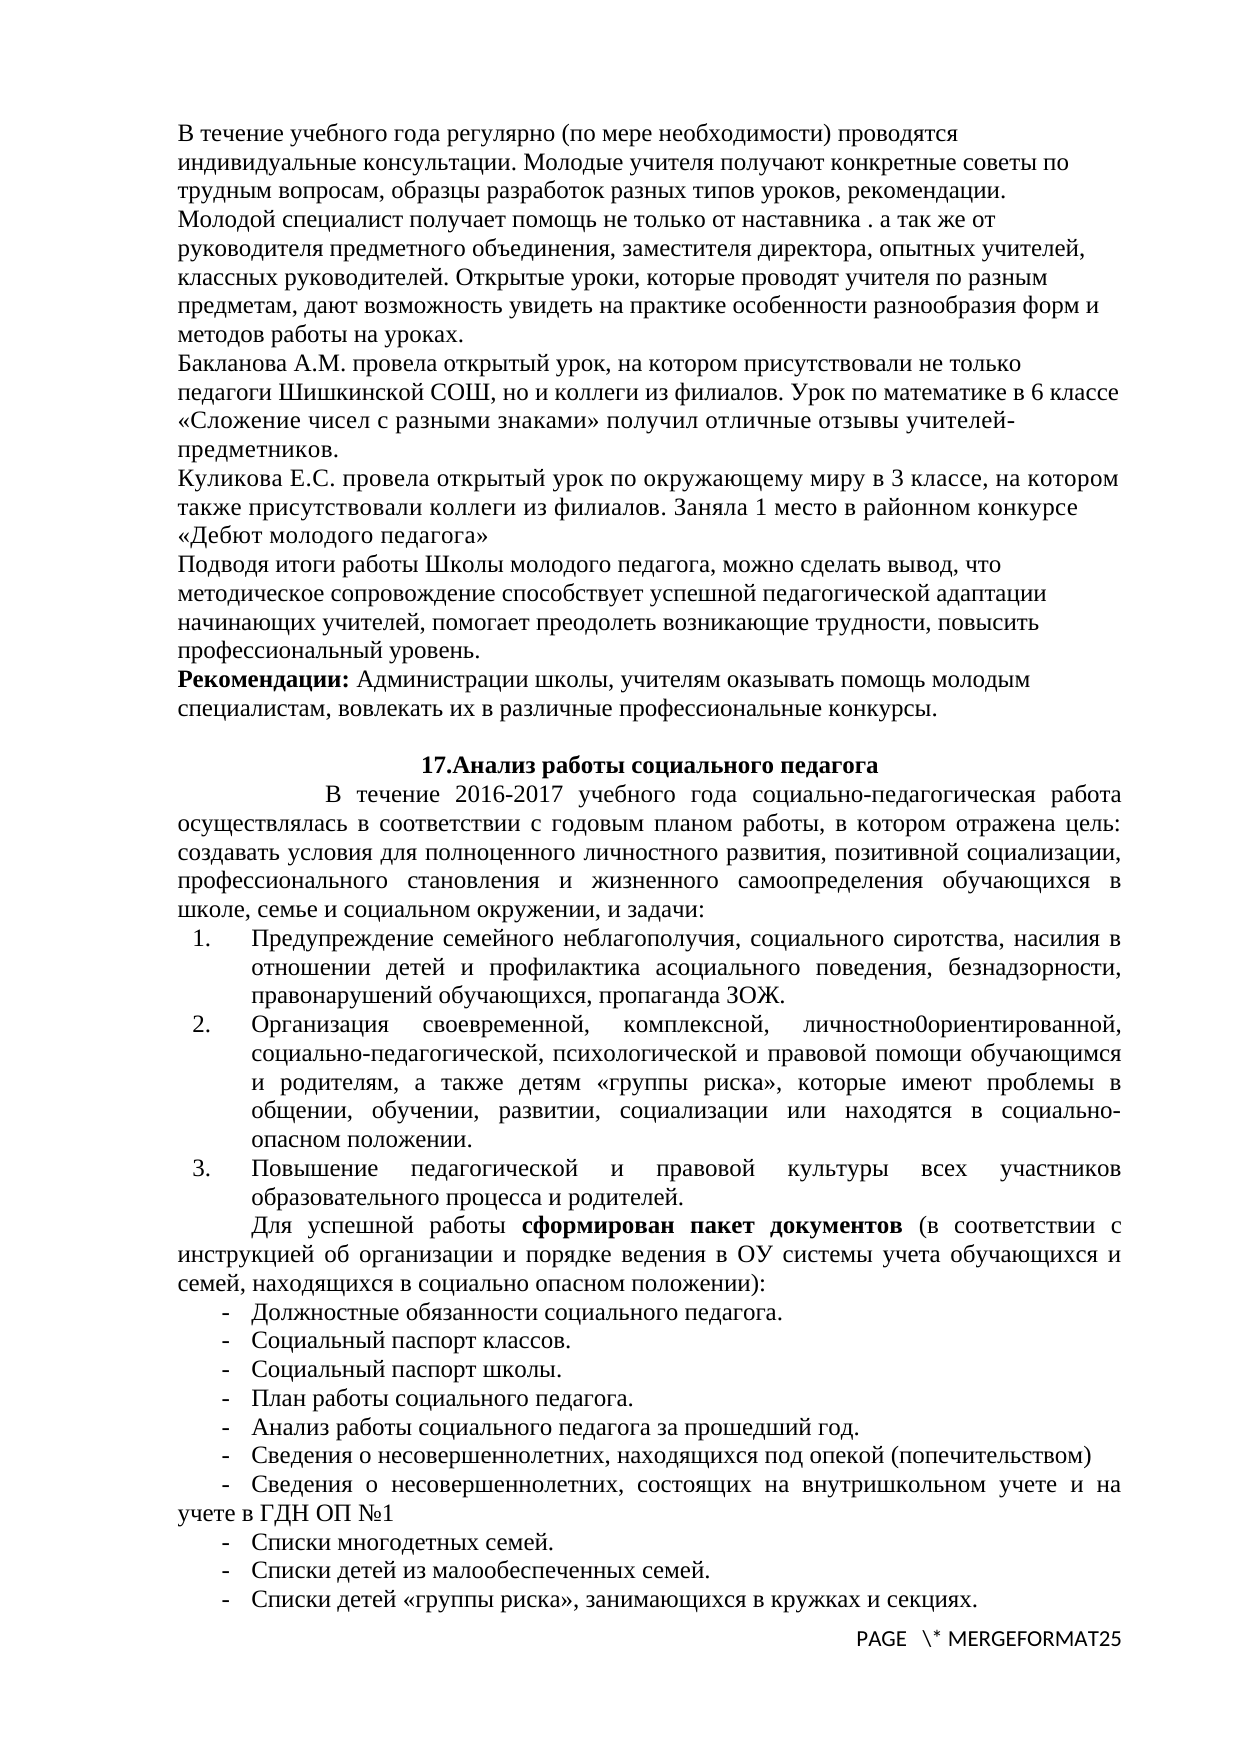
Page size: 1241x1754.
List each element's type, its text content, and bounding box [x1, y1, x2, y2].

list Должностные обязанности социального педагога. [177, 1297, 1122, 1326]
text Для успешной работы сформирован пакет документов (в соответствии с инструкцией об организации и порядке ведения в ОУ системы учета обучающихся и семей, находящихся в социально опасном положении): [177, 1211, 1122, 1297]
list Списки многодетных семей. [177, 1527, 1122, 1556]
list План работы социального педагога. [177, 1383, 1122, 1412]
text Рекомендации: Администрации школы, учителям оказывать помощь молодым специалистам, вовлекать их в различные профессиональные конкурсы. [938, 664, 1122, 722]
list Сведения о несовершеннолетних, состоящих на внутришкольном учете и на учете в ГДН ОП №1 [177, 1469, 1122, 1527]
list Списки детей «группы риска», занимающихся в кружках и секциях. [177, 1584, 1122, 1613]
list Социальный паспорт классов. [177, 1326, 1122, 1354]
list Анализ работы социального педагога за прошедший год. [177, 1412, 1122, 1441]
list Списки детей из малообеспеченных семей. [177, 1556, 1122, 1584]
text Бакланова А.М. провела открытый урок, на котором присутствовали не только педагоги Шишкинской СОШ, но и коллеги из филиалов. Урок по математике в 6 классе «Сложение чисел с разными знаками» получил отличные отзывы учителей-предметников. [177, 348, 1122, 463]
text Молодой специалист получает помощь не только от наставника . а так же от руководителя предметного объединения, заместителя директора, опытных учителей, классных руководителей. Открытые уроки, которые проводят учителя по разным предметам, дают возможность увидеть на практике особенности разнообразия форм и методов работы на уроках. [177, 204, 1122, 348]
list Сведения о несовершеннолетних, находящихся под опекой (попечительством) [177, 1441, 1122, 1469]
text В течение 2016-2017 учебного года социально-педагогическая работа осуществлялась в соответствии с годовым планом работы, в котором отражена цель: создавать условия для полноценного личностного развития, позитивной социализации, профессионального становления и жизненного самоопределения обучающихся в школе, семье и социальном окружении, и задачи: [177, 779, 1122, 923]
list Предупреждение семейного неблагополучия, социального сиротства, насилия в отношении детей и профилактика асоциального поведения, безнадзорности, правонарушений обучающихся, пропаганда ЗОЖ. [192, 923, 1122, 1009]
list Повышение педагогической и правовой культуры всех участников образовательного процесса и родителей. [192, 1153, 1122, 1211]
list Организация своевременной, комплексной, личностно0ориентированной, социально-педагогической, психологической и правовой помощи обучающимся и родителям, а также детям «группы риска», которые имеют проблемы в общении, обучении, развитии, социализации или находятся в социально-опасном положении. [192, 1009, 1122, 1153]
text Куликова Е.С. провела открытый урок по окружающему миру в 3 классе, на котором также присутствовали коллеги из филиалов. Заняла 1 место в районном конкурсе «Дебют молодого педагога» [177, 463, 1122, 549]
text 17.Анализ работы социального педагога [177, 751, 1122, 779]
text В течение учебного года регулярно (по мере необходимости) проводятся индивидуальные консультации. Молодые учителя получают конкретные советы по трудным вопросам, образцы разработок разных типов уроков, рекомендации. [177, 118, 1122, 204]
list Социальный паспорт школы. [177, 1354, 1122, 1383]
text Подводя итоги работы Школы молодого педагога, можно сделать вывод, что методическое сопровождение способствует успешной педагогической адаптации начинающих учителей, помогает преодолеть возникающие трудности, повысить профессиональный уровень. [481, 549, 1122, 664]
